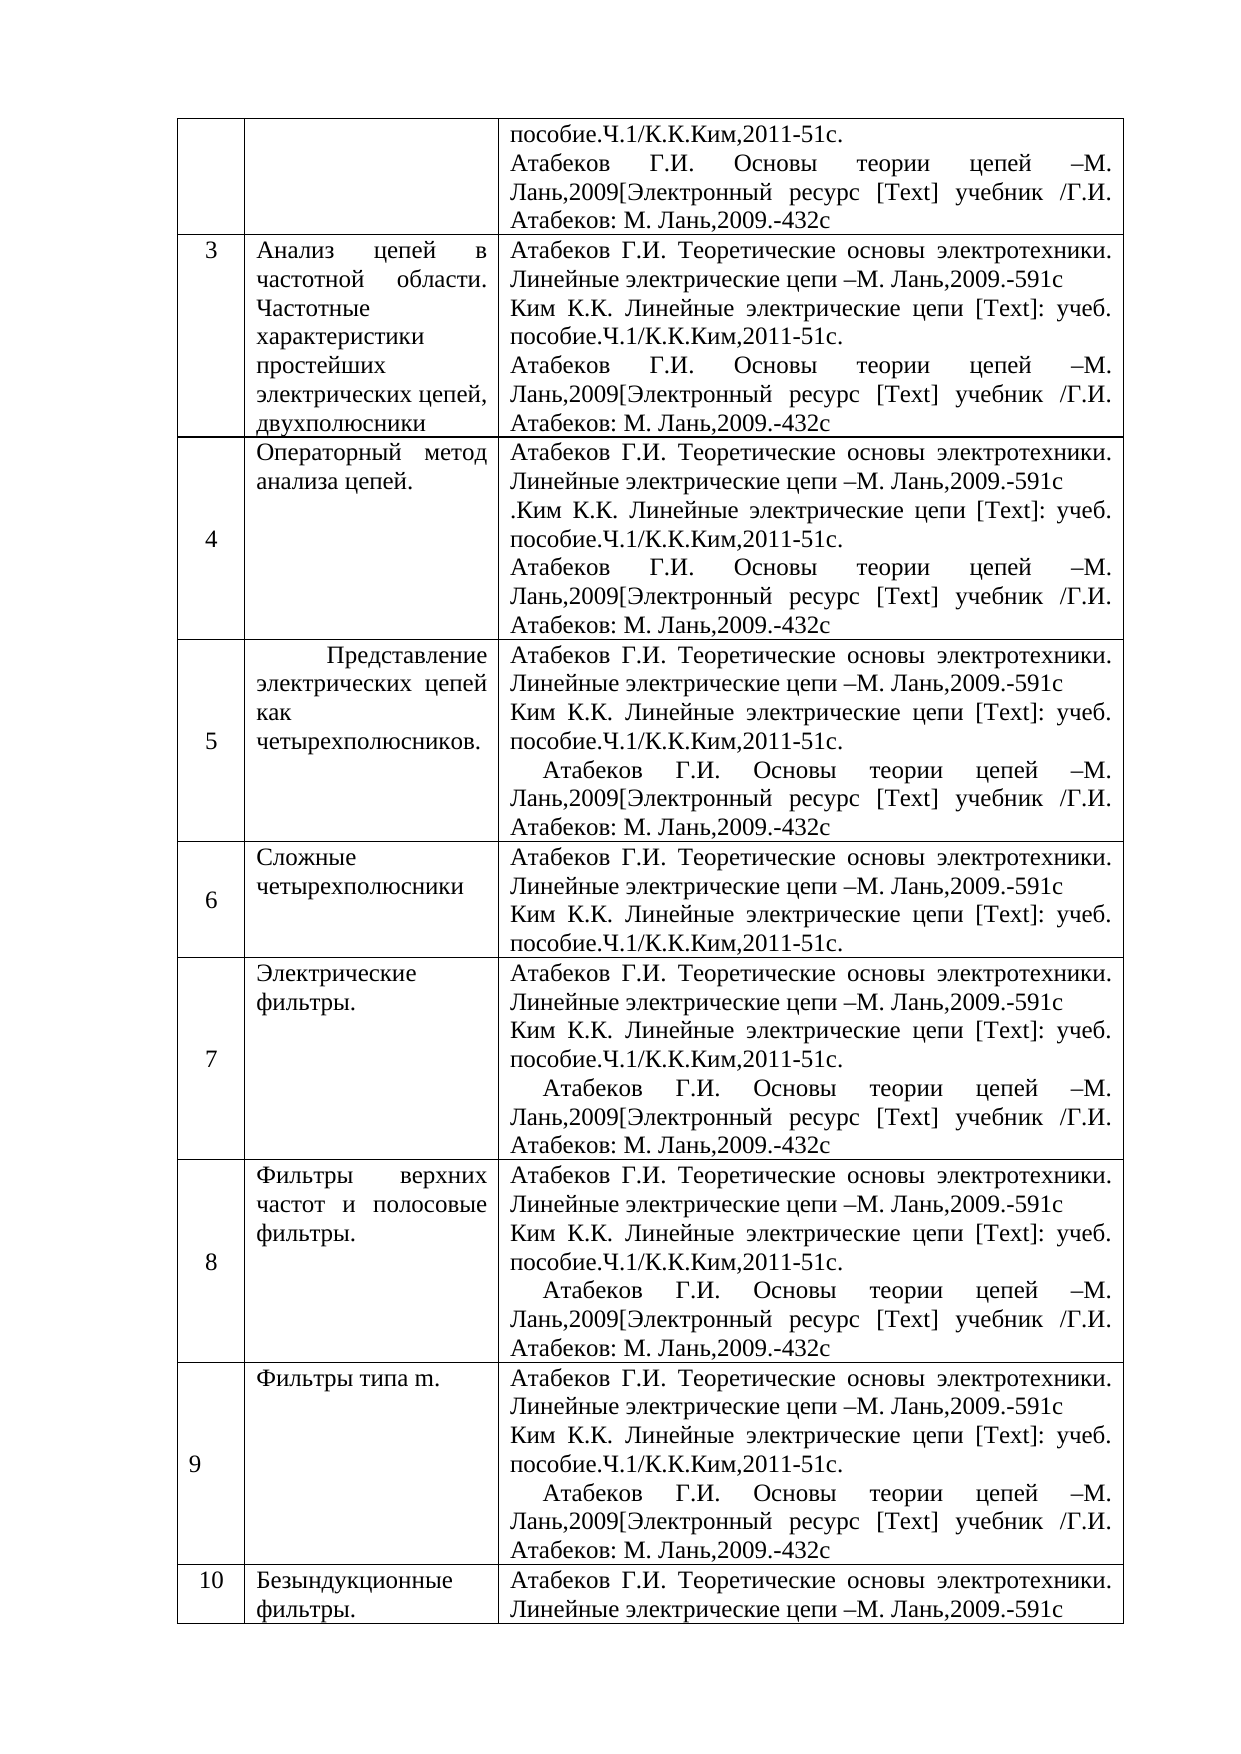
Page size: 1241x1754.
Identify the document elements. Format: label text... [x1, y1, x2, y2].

table_cell Анализ цепей в частотной области. Частотные характеристики простейших электрических цепей, двухполюсники [245, 235, 498, 436]
table_cell Операторный метод анализа цепей. [245, 438, 498, 639]
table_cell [499, 1565, 1123, 1622]
table_cell 9 [178, 1363, 244, 1564]
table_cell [499, 119, 1123, 234]
table_cell Сложные четырехполюсники [245, 842, 498, 957]
table_cell Атабеков Г.И. Теоретические основы электротехники. Линейные электрические цепи –М. Лань,2009.-591с Ким К.К. Линейные электрические цепи [Text]: учеб. пособие.Ч.1/К.К.Ким,2011-51с. [499, 842, 1123, 957]
table_cell 4 [178, 438, 244, 639]
table_cell 7 [178, 958, 244, 1159]
table_cell Фильтры типа m. [245, 1363, 498, 1564]
table_cell 10 [178, 1565, 244, 1622]
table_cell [245, 119, 498, 234]
table_cell Фильтры верхних частот и полосовые фильтры. [245, 1160, 498, 1362]
table_cell 2 [178, 119, 244, 234]
table_cell 6 [178, 842, 244, 957]
table_cell 5 [178, 640, 244, 841]
table_cell 3 [178, 235, 244, 436]
table_cell Атабеков Г.И. Теоретические основы электротехники. Линейные электрические цепи –М. Лань,2009.-591с .Ким К.К. Линейные электрические цепи [Text]: учеб. пособие.Ч.1/К.К.Ким,2011-51с. Атабеков Г.И. Основы теории цепей –М. Лань,2009[Электронный ресурс [Text] учебник /Г.И. Атабеков: М. Лань,2009.-432с [499, 438, 1123, 639]
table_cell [245, 1565, 498, 1622]
table_cell Представление электрических цепей как четырехполюсников. [245, 640, 498, 841]
table_cell 8 [178, 1160, 244, 1362]
table_cell Электрические фильтры. [245, 958, 498, 1159]
